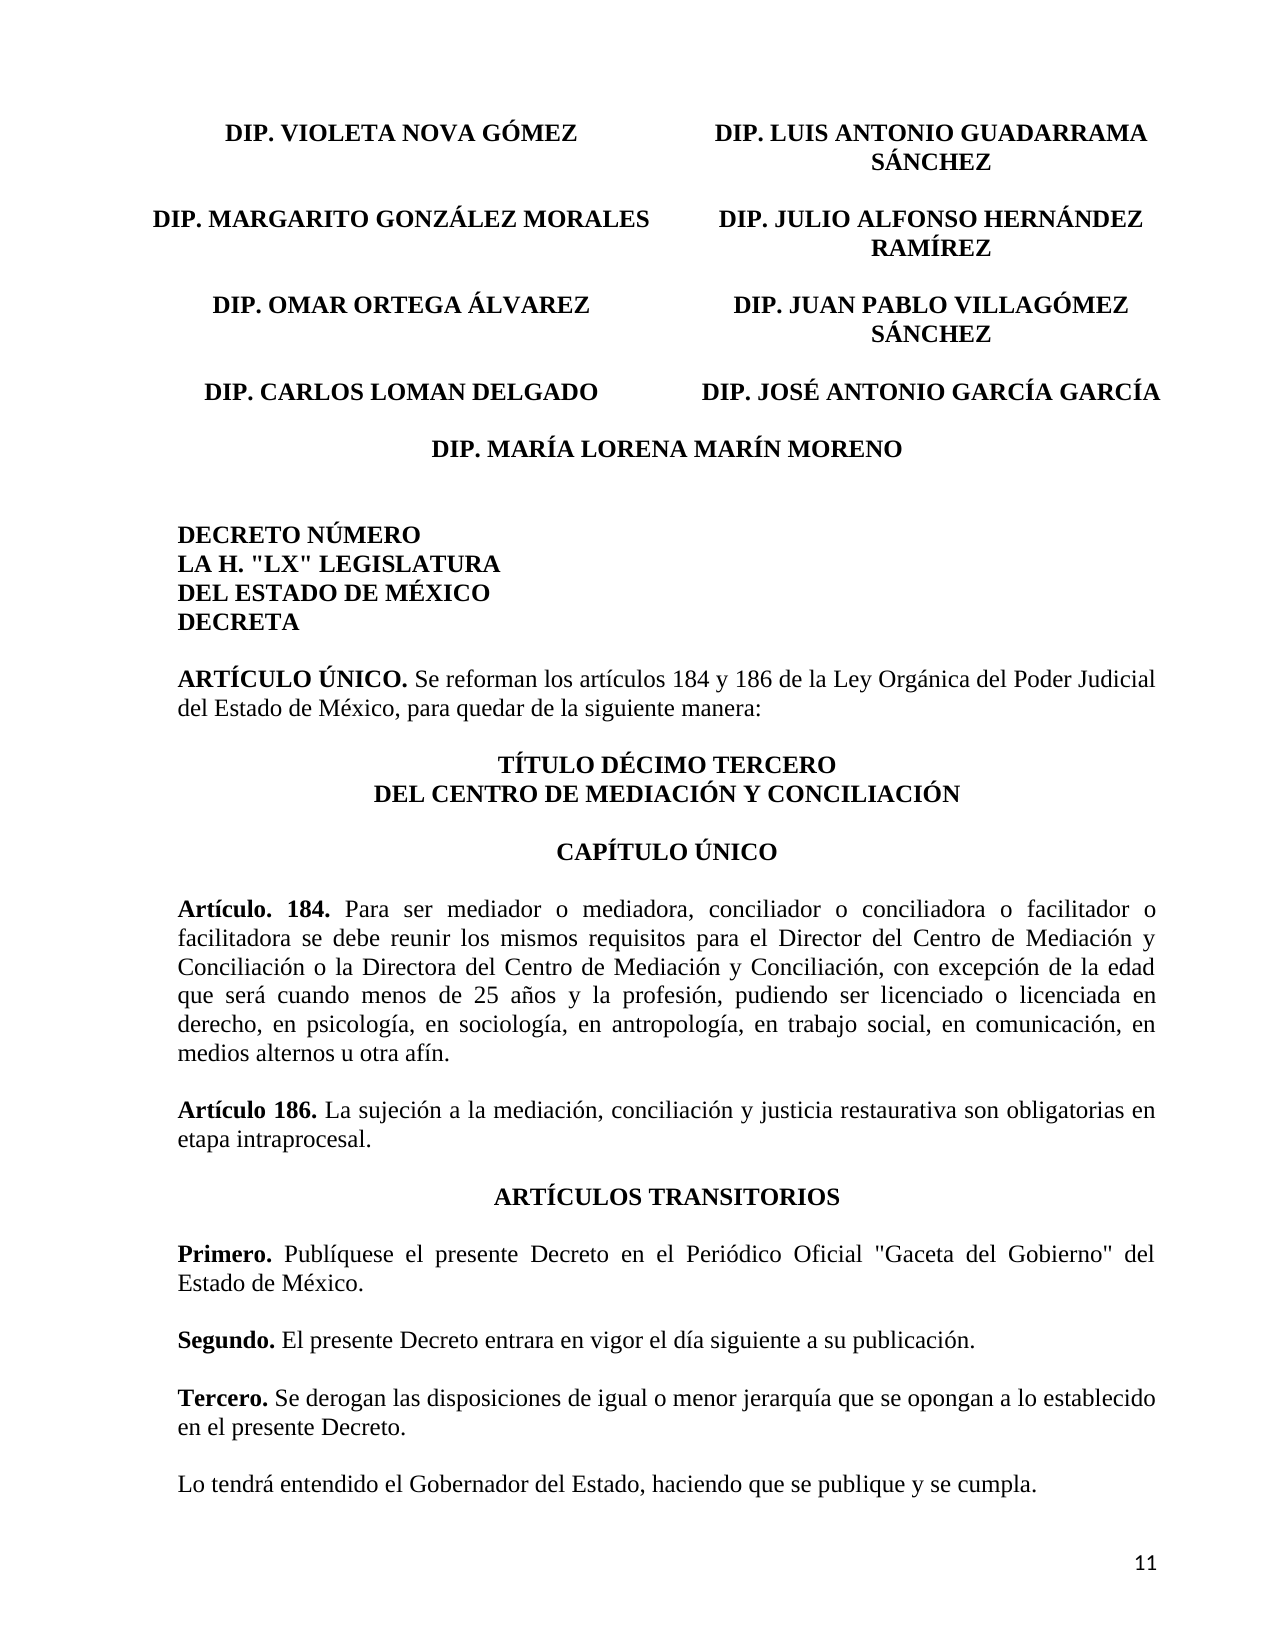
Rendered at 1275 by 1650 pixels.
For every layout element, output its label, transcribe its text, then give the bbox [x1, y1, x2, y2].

text Segundo. El presente Decreto entrara en vigor el día siguiente a su publicación. [177, 1326, 1157, 1354]
table_cell DIP. OMAR ORTEGA ÁLVAREZ [137, 291, 665, 377]
text Primero. Publíquese el presente Decreto en el Periódico Oficial "Gaceta del Gobierno" del Estado de México. [177, 1239, 1157, 1297]
text Artículo. 184. Para ser mediador o mediadora, conciliador o conciliadora o facilitador o facilitadora se debe reunir los mismos requisitos para el Director del Centro de Mediación y Conciliación o la Directora del Centro de Mediación y Conciliación, con excepción de la edad que será cuando menos de 25 años y la profesión, pudiendo ser licenciado o licenciada en derecho, en psicología, en sociología, en antropología, en trabajo social, en comunicación, en medios alternos u otra afín. [177, 894, 1157, 1067]
text DECRETO NÚMERO [177, 521, 1157, 549]
text DEL ESTADO DE MÉXICO [177, 578, 1157, 607]
table_cell DIP. JOSÉ ANTONIO GARCÍA GARCÍA [665, 377, 1197, 434]
table_cell DIP. MARGARITO GONZÁLEZ MORALES [137, 204, 665, 291]
text DECRETA [177, 607, 1157, 636]
text ARTÍCULO ÚNICO. Se reforman los artículos 184 y 186 de la Ley Orgánica del Poder Judicial del Estado de México, para quedar de la siguiente manera: [177, 664, 1157, 722]
table_cell DIP. CARLOS LOMAN DELGADO [137, 377, 665, 434]
table_cell DIP. JULIO ALFONSO HERNÁNDEZ RAMÍREZ [665, 204, 1197, 291]
text DIP. MARÍA LORENA MARÍN MORENO [177, 434, 1157, 463]
text TÍTULO DÉCIMO TERCERO [177, 751, 1157, 779]
text DEL CENTRO DE MEDIACIÓN Y CONCILIACIÓN [177, 779, 1157, 808]
text LA H. "LX" LEGISLATURA [177, 549, 1157, 578]
table_cell DIP. JUAN PABLO VILLAGÓMEZ SÁNCHEZ [665, 291, 1197, 377]
text CAPÍTULO ÚNICO [177, 837, 1157, 866]
text Artículo 186. La sujeción a la mediación, conciliación y justicia restaurativa son obligatorias en etapa intraprocesal. [177, 1096, 1157, 1153]
table_cell DIP. VIOLETA NOVA GÓMEZ [137, 118, 665, 204]
text ARTÍCULOS TRANSITORIOS [177, 1182, 1157, 1211]
table_cell DIP. LUIS ANTONIO GUADARRAMA SÁNCHEZ [665, 118, 1197, 204]
text Tercero. Se derogan las disposiciones de igual o menor jerarquía que se opongan a lo establecido en el presente Decreto. [177, 1383, 1157, 1441]
text Lo tendrá entendido el Gobernador del Estado, haciendo que se publique y se cumpla. [177, 1469, 1157, 1498]
